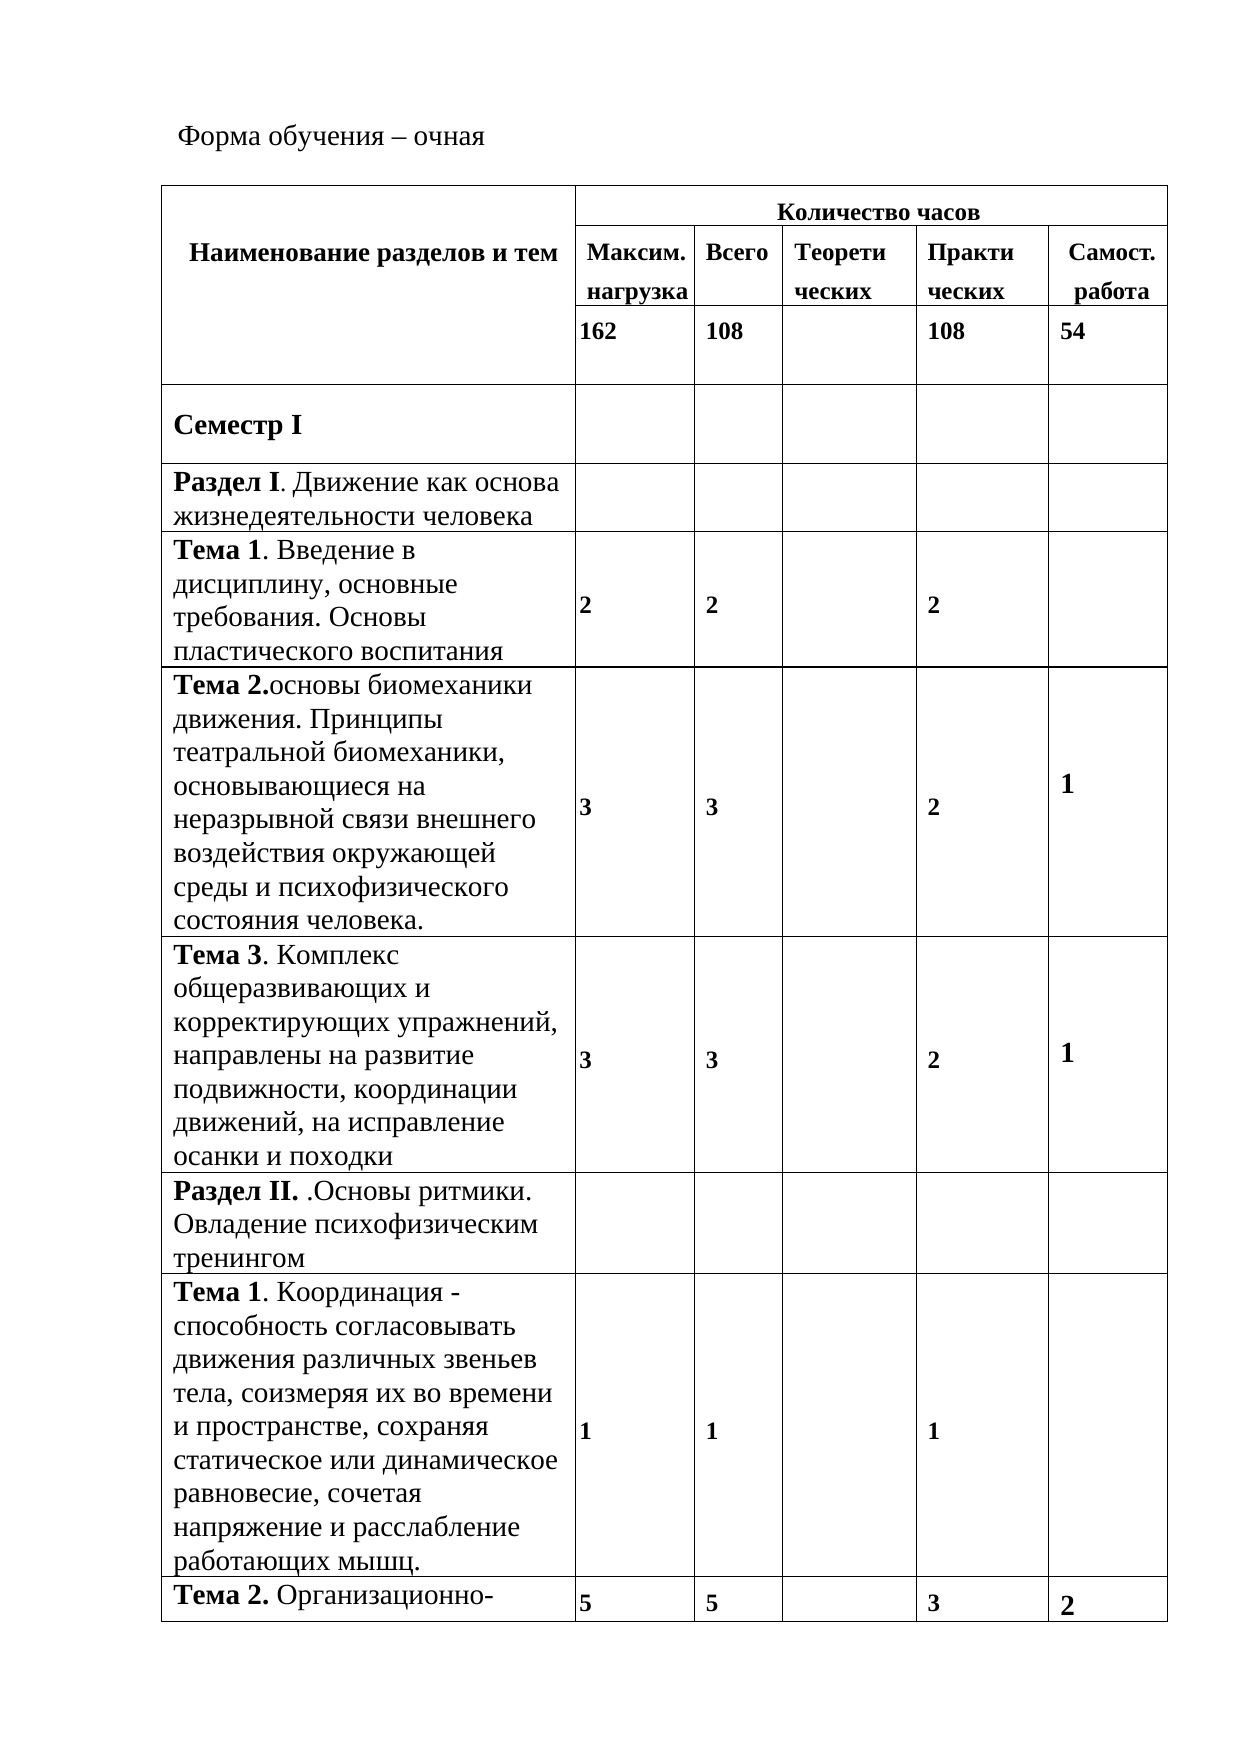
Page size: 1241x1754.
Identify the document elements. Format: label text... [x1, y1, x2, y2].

table_cell [695, 464, 782, 531]
table_cell 108 [695, 306, 782, 384]
table_cell 1 [576, 1274, 694, 1576]
table_cell 54 [1049, 306, 1167, 384]
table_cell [162, 1577, 575, 1621]
table_cell 2 [695, 532, 782, 666]
table_cell 3 [695, 937, 782, 1172]
table_cell [783, 1577, 916, 1621]
table_cell Семестр I [162, 385, 575, 463]
table_cell Максим. нагрузка [576, 226, 694, 305]
table_cell [917, 1173, 1048, 1273]
table_cell Тема 3. Комплекс общеразвивающих и корректирующих упражнений, направлены на развитие подвижности, координации движений, на исправление осанки и походки [162, 937, 575, 1172]
table_cell Раздел I. Движение как основа жизнедеятельности человека [162, 464, 575, 531]
table_cell [783, 532, 916, 666]
table_cell Тема 1. Координация - способность согласовывать движения различных звеньев тела, соизмеряя их во времени и пространстве, сохраняя статическое или динамическое равновесие, сочетая напряжение и расслабление работающих мышц. [162, 1274, 575, 1576]
table_cell 2 [917, 668, 1048, 936]
table_cell 1 [1049, 668, 1167, 936]
text Форма обучения – очная [177, 118, 1152, 152]
table_cell [783, 937, 916, 1172]
table_cell Тема 2.основы биомеханики движения. Принципы театральной биомеханики, основывающиеся на неразрывной связи внешнего воздействия окружающей среды и психофизического состояния человека. [162, 668, 575, 936]
table_cell [783, 464, 916, 531]
table_cell [695, 1173, 782, 1273]
table_cell 3 [917, 1577, 1048, 1621]
table_cell 1 [695, 1274, 782, 1576]
table_cell [695, 385, 782, 463]
table_cell 5 [695, 1577, 782, 1621]
table_cell Всего [695, 226, 782, 305]
table_cell 108 [917, 306, 1048, 384]
table_header Наименование разделов и тем [162, 186, 575, 384]
table_cell [1049, 1274, 1167, 1576]
table_cell Практи ческих [917, 226, 1048, 305]
table_cell 2 [1049, 1577, 1167, 1621]
table_cell [576, 385, 694, 463]
table_cell 2 [576, 532, 694, 666]
table_cell [783, 668, 916, 936]
table_cell Раздел II. .Основы ритмики. Овладение психофизическим тренингом [162, 1173, 575, 1273]
table_cell 5 [576, 1577, 694, 1621]
table_cell [576, 464, 694, 531]
table_cell [783, 1274, 916, 1576]
table_cell 2 [917, 532, 1048, 666]
table_cell [783, 306, 916, 384]
table_cell 162 [576, 306, 694, 384]
table_cell [1049, 385, 1167, 463]
table_cell 3 [576, 937, 694, 1172]
table_cell Самост. работа [1049, 226, 1167, 305]
table_cell [783, 1173, 916, 1273]
table_cell 3 [695, 668, 782, 936]
table_cell [1049, 1173, 1167, 1273]
table_cell [1049, 464, 1167, 531]
table_cell [783, 385, 916, 463]
table_cell [917, 464, 1048, 531]
table_cell Теорети ческих [783, 226, 916, 305]
table_cell [576, 1173, 694, 1273]
table_cell 1 [1049, 937, 1167, 1172]
table_cell [917, 385, 1048, 463]
table_cell 2 [917, 937, 1048, 1172]
table_cell 3 [576, 668, 694, 936]
table_cell Тема 1. Введение в дисциплину, основные требования. Основы пластического воспитания [162, 532, 575, 666]
table_cell 1 [917, 1274, 1048, 1576]
table_cell [1049, 532, 1167, 666]
table_header Количество часов [576, 186, 1167, 225]
